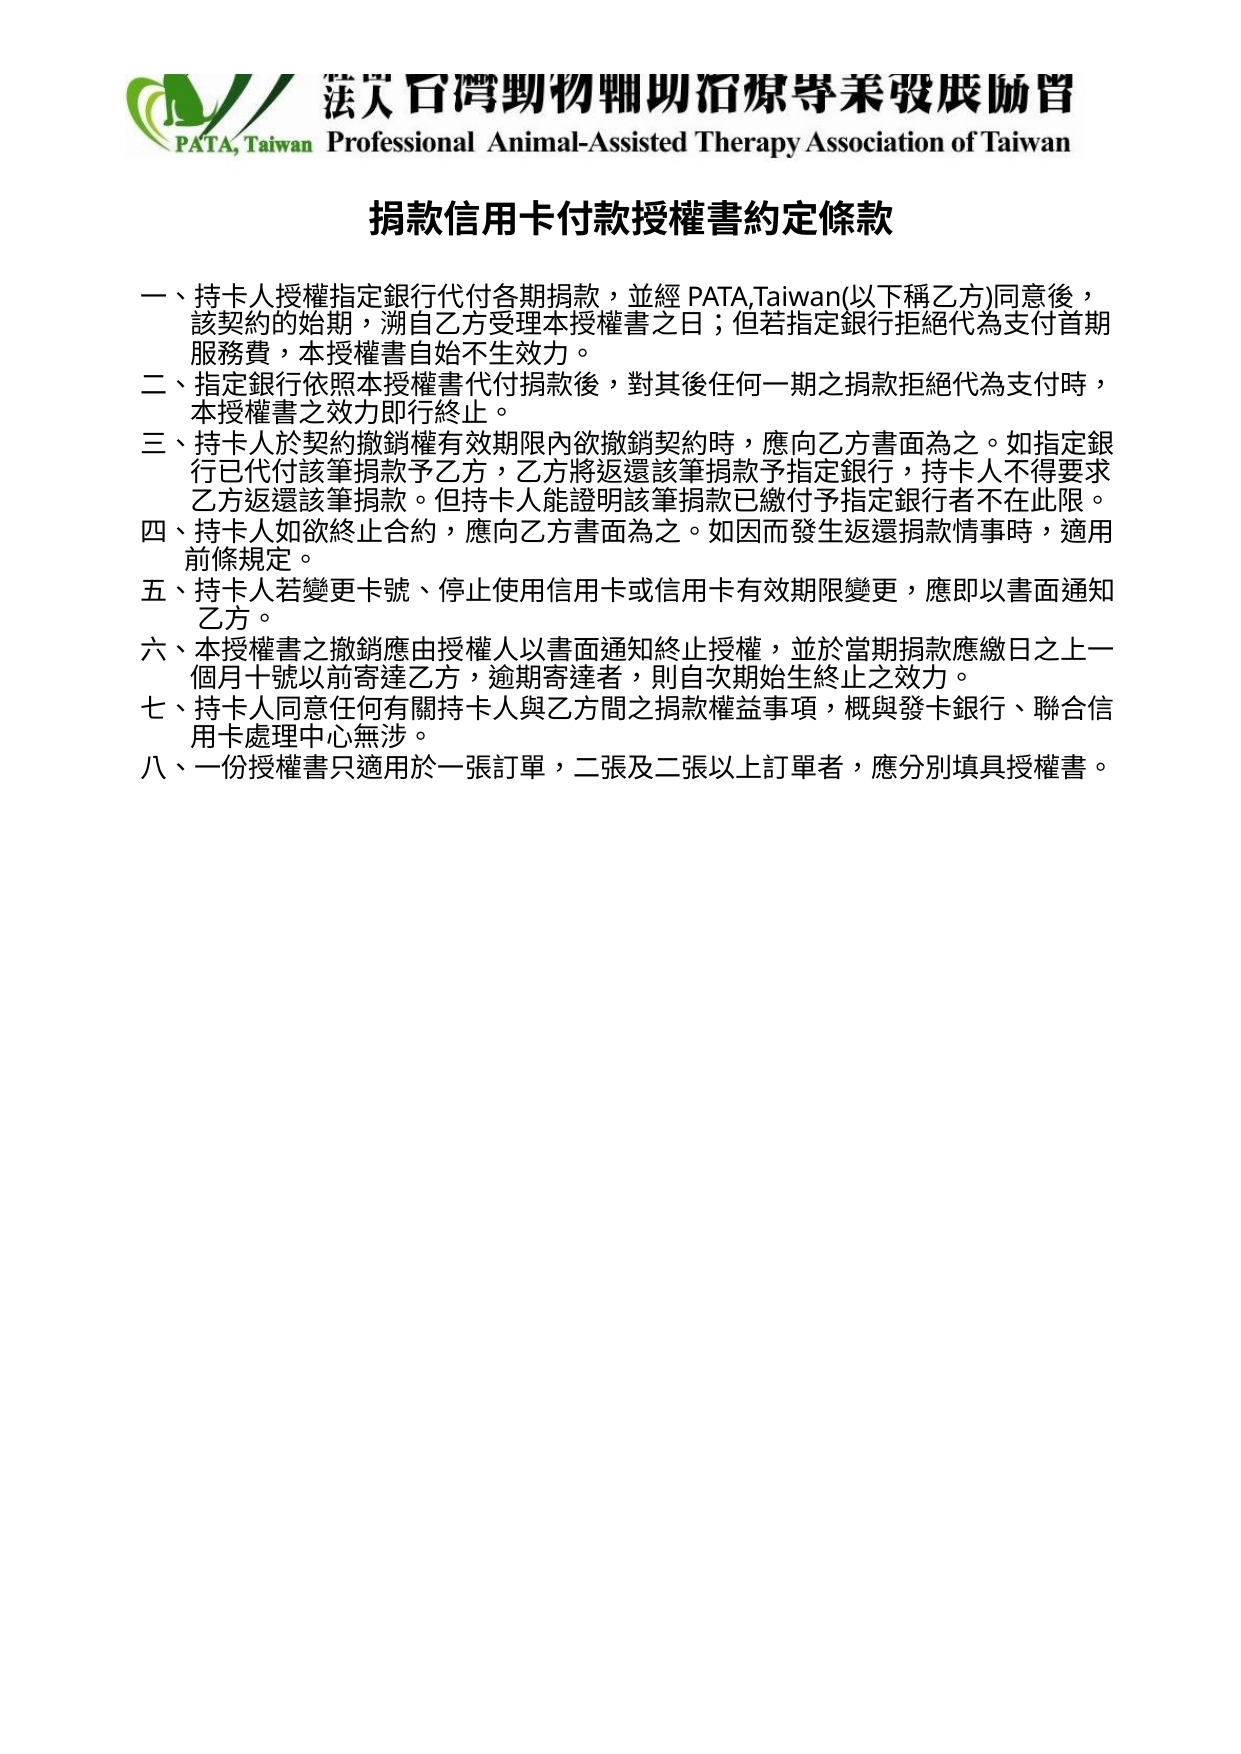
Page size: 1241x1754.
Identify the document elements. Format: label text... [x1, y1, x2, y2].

text 捐款信用卡付款授權書約定條款 [125, 200, 1137, 241]
text 一、持卡人授權指定銀行代付各期捐款，並經PATA,Taiwan(以下稱乙方)同意後，該契約的始期，溯自乙方受理本授權書之日；但若指定銀行拒絕代為支付首期服務費，本授權書自始不生效力。 [140, 283, 1122, 371]
picture [125, 74, 1133, 177]
text 七、持卡人同意任何有關持卡人與乙方間之捐款權益事項，概與發卡銀行、聯合信用卡處理中心無涉。 [140, 695, 1122, 754]
text 三、持卡人於契約撤銷權有效期限內欲撤銷契約時，應向乙方書面為之。如指定銀行已代付該筆捐款予乙方，乙方將返還該筆捐款予指定銀行，持卡人不得要求乙方返還該筆捐款。但持卡人能證明該筆捐款已繳付予指定銀行者不在此限。 [140, 430, 1122, 518]
text 六、本授權書之撤銷應由授權人以書面通知終止授權，並於當期捐款應繳日之上一個月十號以前寄達乙方，逾期寄達者，則自次期始生終止之效力。 [140, 636, 1122, 695]
text 八、一份授權書只適用於一張訂單，二張及二張以上訂單者，應分別填具授權書。 [140, 754, 1122, 783]
text 二、指定銀行依照本授權書代付捐款後，對其後任何一期之捐款拒絕代為支付時，本授權書之效力即行終止。 [140, 371, 1122, 430]
text 四、持卡人如欲終止合約，應向乙方書面為之。如因而發生返還捐款情事時，適用前條規定。 [140, 518, 1122, 577]
text 五、持卡人若變更卡號、停止使用信用卡或信用卡有效期限變更，應即以書面通知乙方。 [140, 577, 1122, 636]
